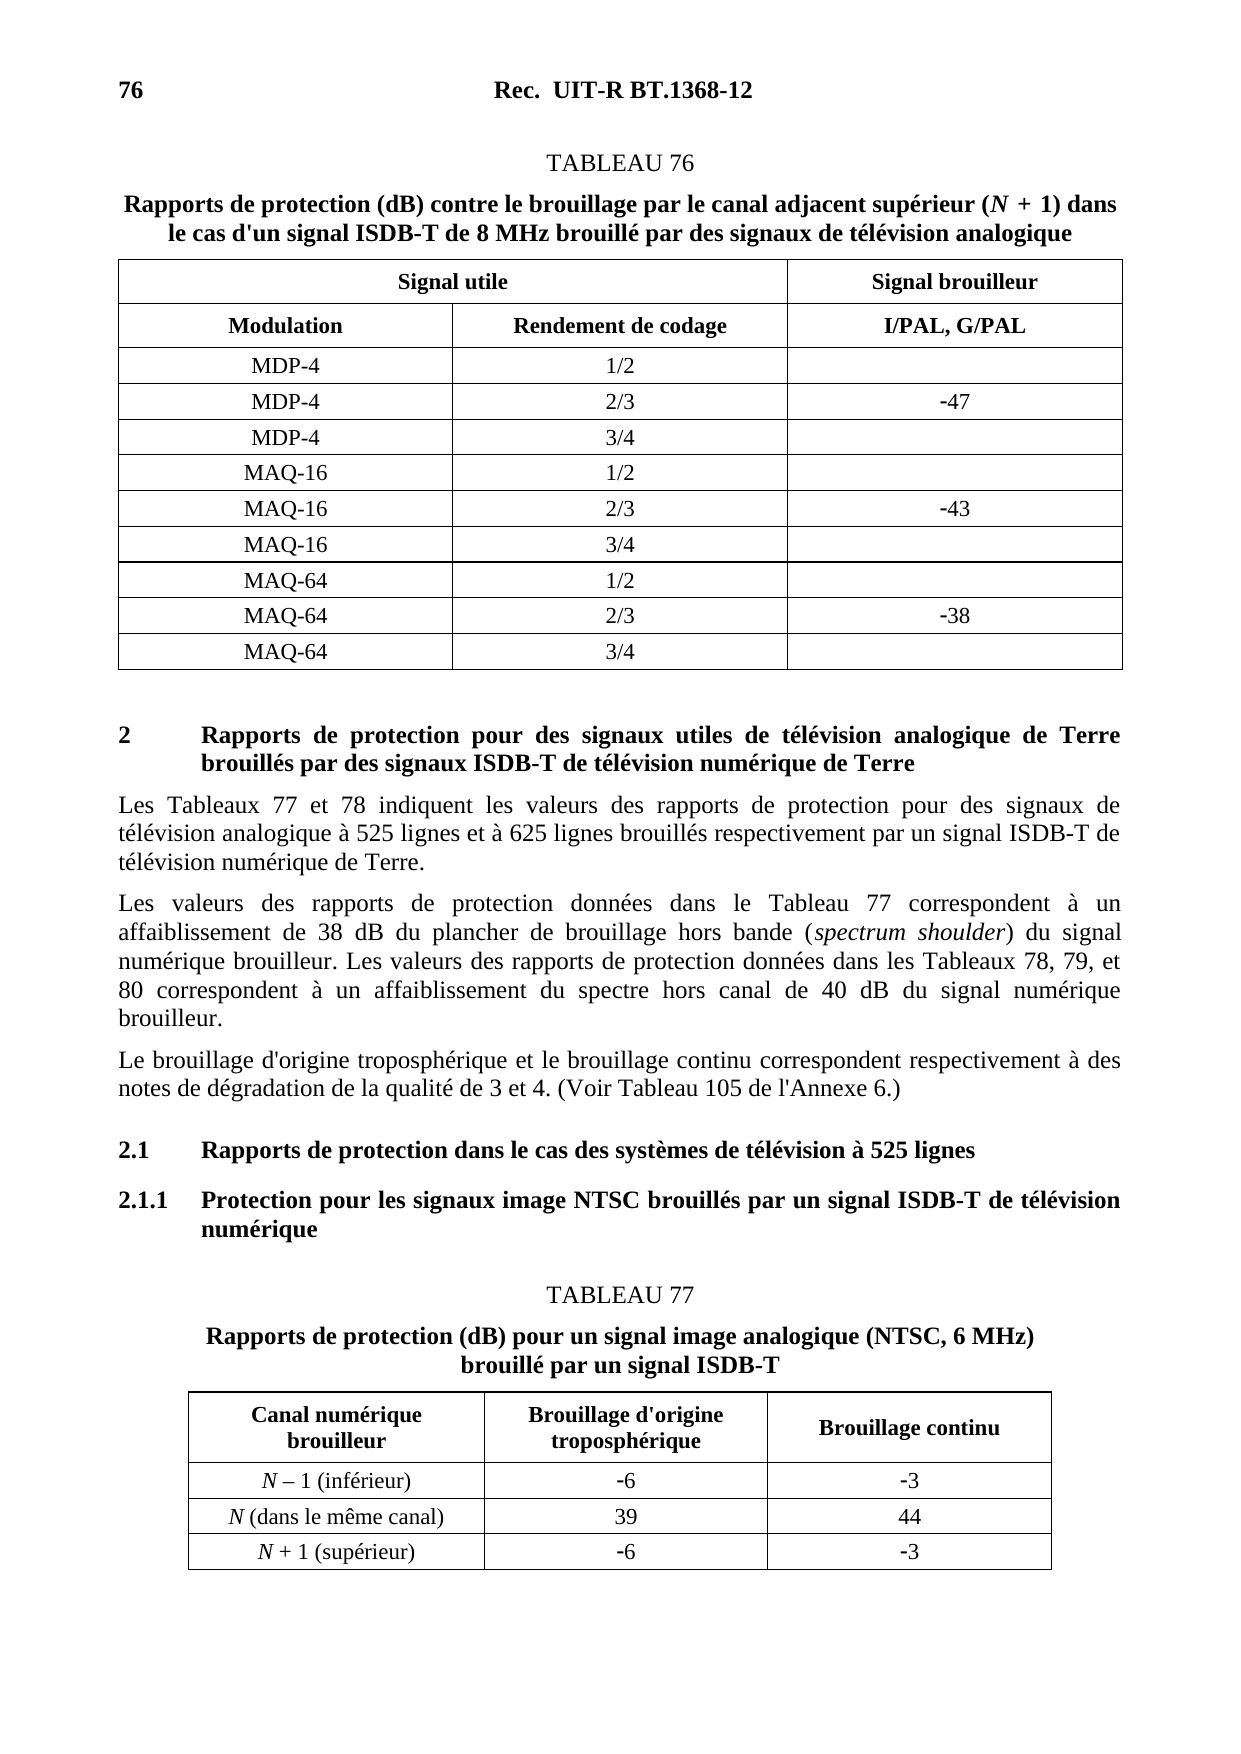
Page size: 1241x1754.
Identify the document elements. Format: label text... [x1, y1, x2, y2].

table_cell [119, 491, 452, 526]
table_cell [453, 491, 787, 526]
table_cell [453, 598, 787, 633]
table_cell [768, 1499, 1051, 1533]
subtitle 2.1 Rapports de protection dans le cas des systèmes de télévision à 525 lignes [118, 1136, 1122, 1164]
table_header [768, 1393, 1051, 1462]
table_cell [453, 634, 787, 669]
text Les valeurs des rapports de protection données dans le Tableau 77 correspondent à un affaiblissement de 38 dB du plancher de brouillage hors bande (spectrum shoulder) du signal numérique brouilleur. Les valeurs des rapports de protection données dans les Tableaux 78, 79, et 80 correspondent à un affaiblissement du spectre hors canal de 40 dB du signal numérique brouilleur. [118, 888, 1122, 1032]
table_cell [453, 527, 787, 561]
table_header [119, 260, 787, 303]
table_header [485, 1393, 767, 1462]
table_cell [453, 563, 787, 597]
text TABLEAU 76 [118, 148, 1122, 176]
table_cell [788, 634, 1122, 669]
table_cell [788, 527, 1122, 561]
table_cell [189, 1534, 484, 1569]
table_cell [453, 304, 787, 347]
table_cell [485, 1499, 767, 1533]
title Rapports de protection (dB) contre le brouillage par le canal adjacent supérieur (N + 1) dans le cas d'un signal ISDB-T de 8 MHz brouillé par des signaux de télévision analogique [118, 189, 1122, 246]
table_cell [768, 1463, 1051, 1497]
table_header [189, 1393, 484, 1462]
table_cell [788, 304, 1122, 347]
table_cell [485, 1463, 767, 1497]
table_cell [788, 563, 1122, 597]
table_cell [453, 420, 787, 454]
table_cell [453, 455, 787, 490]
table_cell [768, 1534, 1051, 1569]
subtitle 2.1.1 Protection pour les signaux image NTSC brouillés par un signal ISDB-T de télévision numérique [118, 1185, 1122, 1243]
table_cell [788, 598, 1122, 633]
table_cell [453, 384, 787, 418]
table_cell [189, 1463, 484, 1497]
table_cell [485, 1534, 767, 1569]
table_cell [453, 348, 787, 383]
text TABLEAU 77 [118, 1280, 1122, 1309]
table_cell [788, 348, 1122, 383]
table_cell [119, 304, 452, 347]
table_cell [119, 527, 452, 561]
title Rapports de protection (dB) pour un signal image analogique (NTSC, 6 MHz) brouillé par un signal ISDB-T [118, 1321, 1122, 1379]
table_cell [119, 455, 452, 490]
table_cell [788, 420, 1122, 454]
text Le brouillage d'origine troposphérique et le brouillage continu correspondent respectivement à des notes de dégradation de la qualité de 3 et 4. (Voir Tableau 105 de l'Annexe 6.) [118, 1045, 1122, 1102]
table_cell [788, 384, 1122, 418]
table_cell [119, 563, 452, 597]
subtitle 2 Rapports de protection pour des signaux utiles de télévision analogique de Terre brouillés par des signaux ISDB-T de télévision numérique de Terre [118, 720, 1122, 777]
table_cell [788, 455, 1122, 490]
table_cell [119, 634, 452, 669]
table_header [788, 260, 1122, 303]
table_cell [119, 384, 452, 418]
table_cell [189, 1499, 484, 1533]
text Les Tableaux 77 et 78 indiquent les valeurs des rapports de protection pour des signaux de télévision analogique à 525 lignes et à 625 lignes brouillés respectivement par un signal ISDB-T de télévision numérique de Terre. [118, 790, 1122, 876]
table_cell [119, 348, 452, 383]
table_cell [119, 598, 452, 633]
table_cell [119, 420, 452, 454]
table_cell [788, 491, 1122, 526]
